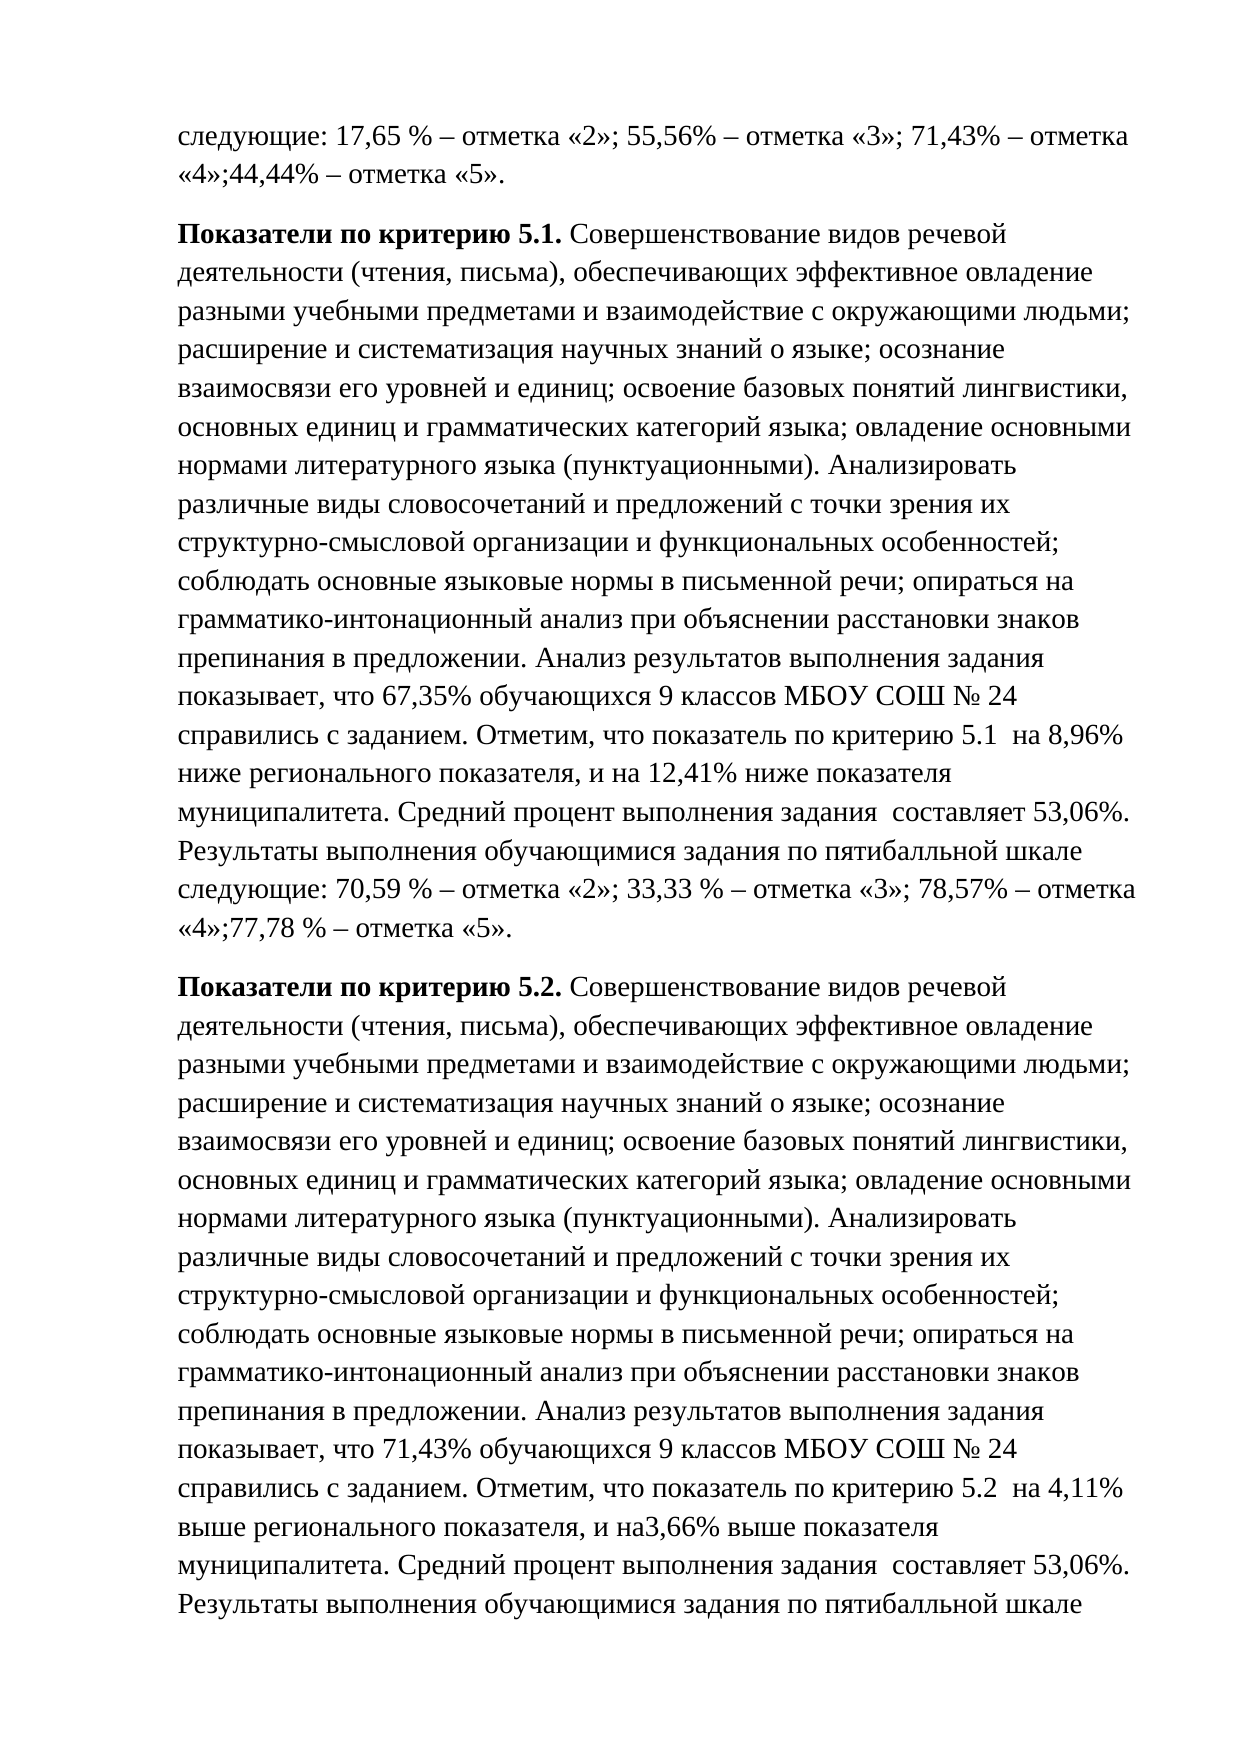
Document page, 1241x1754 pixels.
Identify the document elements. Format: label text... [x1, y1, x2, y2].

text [177, 118, 1152, 190]
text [177, 969, 1152, 1619]
text Показатели по критерию 5.1. Совершенствование видов речевой деятельности (чтения, письма), обеспечивающих эффективное овладение разными учебными предметами и взаимодействие с окружающими людьми; расширение и систематизация научных знаний о языке; осознание взаимосвязи его уровней и единиц; освоение базовых понятий лингвистики, основных единиц и грамматических категорий языка; овладение основными нормами литературного языка (пунктуационными). Анализировать различные виды словосочетаний и предложений с точки зрения их структурно-смысловой организации и функциональных особенностей; соблюдать основные языковые нормы в письменной речи; опираться на грамматико-интонационный анализ при объяснении расстановки знаков препинания в предложении. Анализ результатов выполнения задания показывает, что 67,35% обучающихся 9 классов МБОУ СОШ № 24 справились с заданием. Отметим, что показатель по критерию 5.1 на 8,96% ниже регионального показателя, и на 12,41% ниже показателя муниципалитета. Средний процент выполнения задания составляет 53,06%. Результаты выполнения обучающимися задания по пятибалльной шкале следующие: 70,59 % – отметка «2»; 33,33 % – отметка «3»; 78,57% – отметка «4»;77,78 % – отметка «5». [177, 216, 1152, 943]
